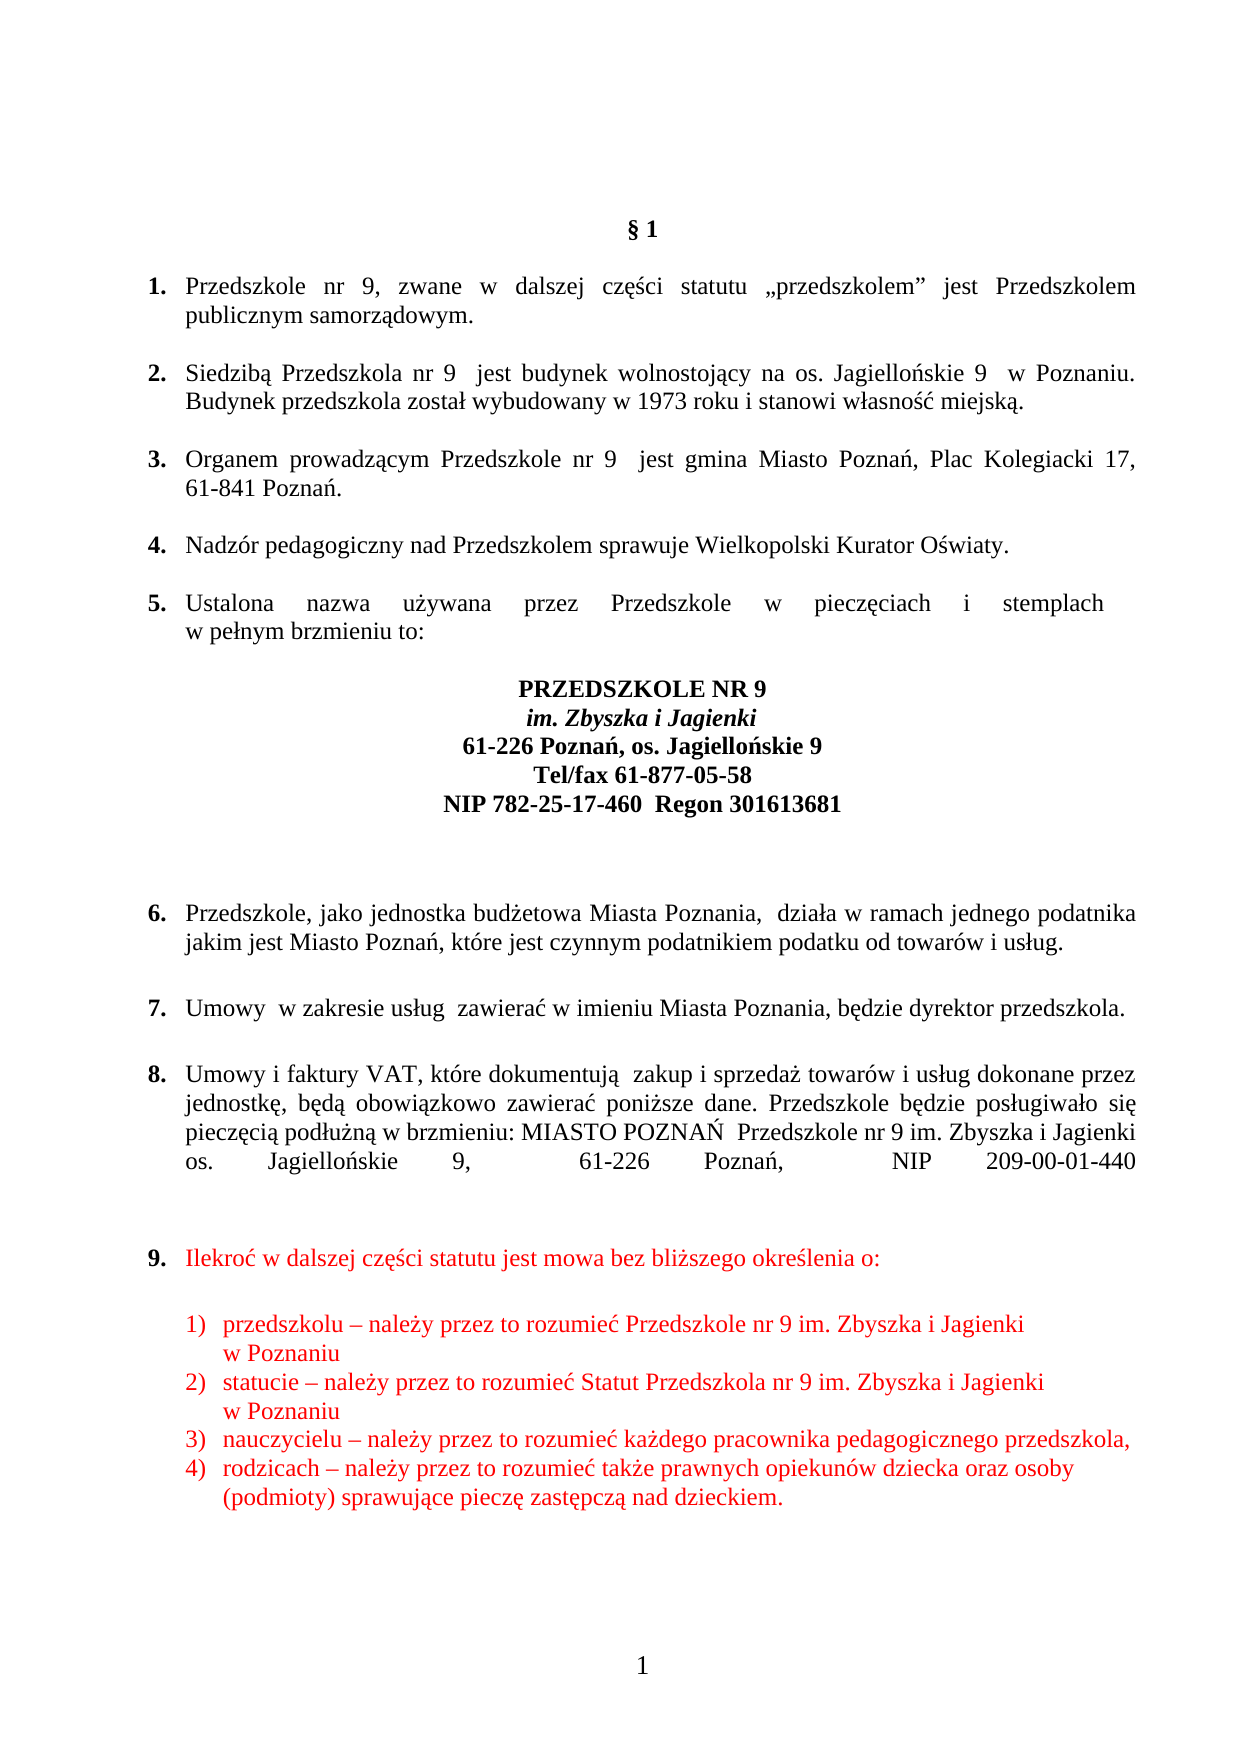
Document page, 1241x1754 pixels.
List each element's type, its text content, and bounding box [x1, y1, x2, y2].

text PRZEDSZKOLE NR 9 [148, 674, 1137, 703]
text § 1 [148, 214, 1137, 243]
list nauczycielu – należy przez to rozumieć każdego pracownika pedagogicznego przedszkola, [185, 1424, 1137, 1453]
list Przedszkole nr 9, zwane w dalszej części statutu „przedszkolem” jest Przedszkolem publicznym samorządowym. [148, 271, 1137, 329]
list Umowy w zakresie usług zawierać w imieniu Miasta Poznania, będzie dyrektor przedszkola. [148, 993, 1137, 1022]
list przedszkolu – należy przez to rozumieć Przedszkole nr 9 im. Zbyszka i Jagienki w Poznaniu [185, 1309, 1137, 1367]
list Ilekroć w dalszej części statutu jest mowa bez bliższego określenia o: [148, 1243, 1137, 1272]
list Umowy i faktury VAT, które dokumentują zakup i sprzedaż towarów i usług dokonane przez jednostkę, będą obowiązkowo zawierać poniższe dane. Przedszkole będzie posługiwało się pieczęcią podłużną w brzmieniu: MIASTO POZNAŃ Przedszkole nr 9 im. Zbyszka i Jagienki os. Jagiellońskie 9, 61-226 Poznań, NIP 209-00-01-440 [148, 1059, 1137, 1206]
text Tel/fax 61-877-05-58 [148, 760, 1137, 789]
text NIP 782-25-17-460 Regon 301613681 [148, 789, 1137, 818]
list Przedszkole, jako jednostka budżetowa Miasta Poznania, działa w ramach jednego podatnika jakim jest Miasto Poznań, które jest czynnym podatnikiem podatku od towarów i usług. [148, 898, 1137, 956]
list statucie – należy przez to rozumieć Statut Przedszkola nr 9 im. Zbyszka i Jagienki w Poznaniu [185, 1367, 1137, 1424]
text 61-226 Poznań, os. Jagiellońskie 9 [148, 731, 1137, 760]
list rodzicach – należy przez to rozumieć także prawnych opiekunów dziecka oraz osoby (podmioty) sprawujące pieczę zastępczą nad dzieckiem. [185, 1453, 1137, 1511]
list Ustalona nazwa używana przez Przedszkole w pieczęciach i stemplach w pełnym brzmieniu to: [148, 588, 1137, 645]
list Organem prowadzącym Przedszkole nr 9 jest gmina Miasto Poznań, Plac Kolegiacki 17, 61-841 Poznań. [148, 444, 1137, 501]
text im. Zbyszka i Jagienki [148, 703, 1137, 731]
list Siedzibą Przedszkola nr 9 jest budynek wolnostojący na os. Jagiellońskie 9 w Poznaniu. Budynek przedszkola został wybudowany w 1973 roku i stanowi własność miejską. [148, 358, 1137, 415]
list Nadzór pedagogiczny nad Przedszkolem sprawuje Wielkopolski Kurator Oświaty. [148, 530, 1137, 559]
